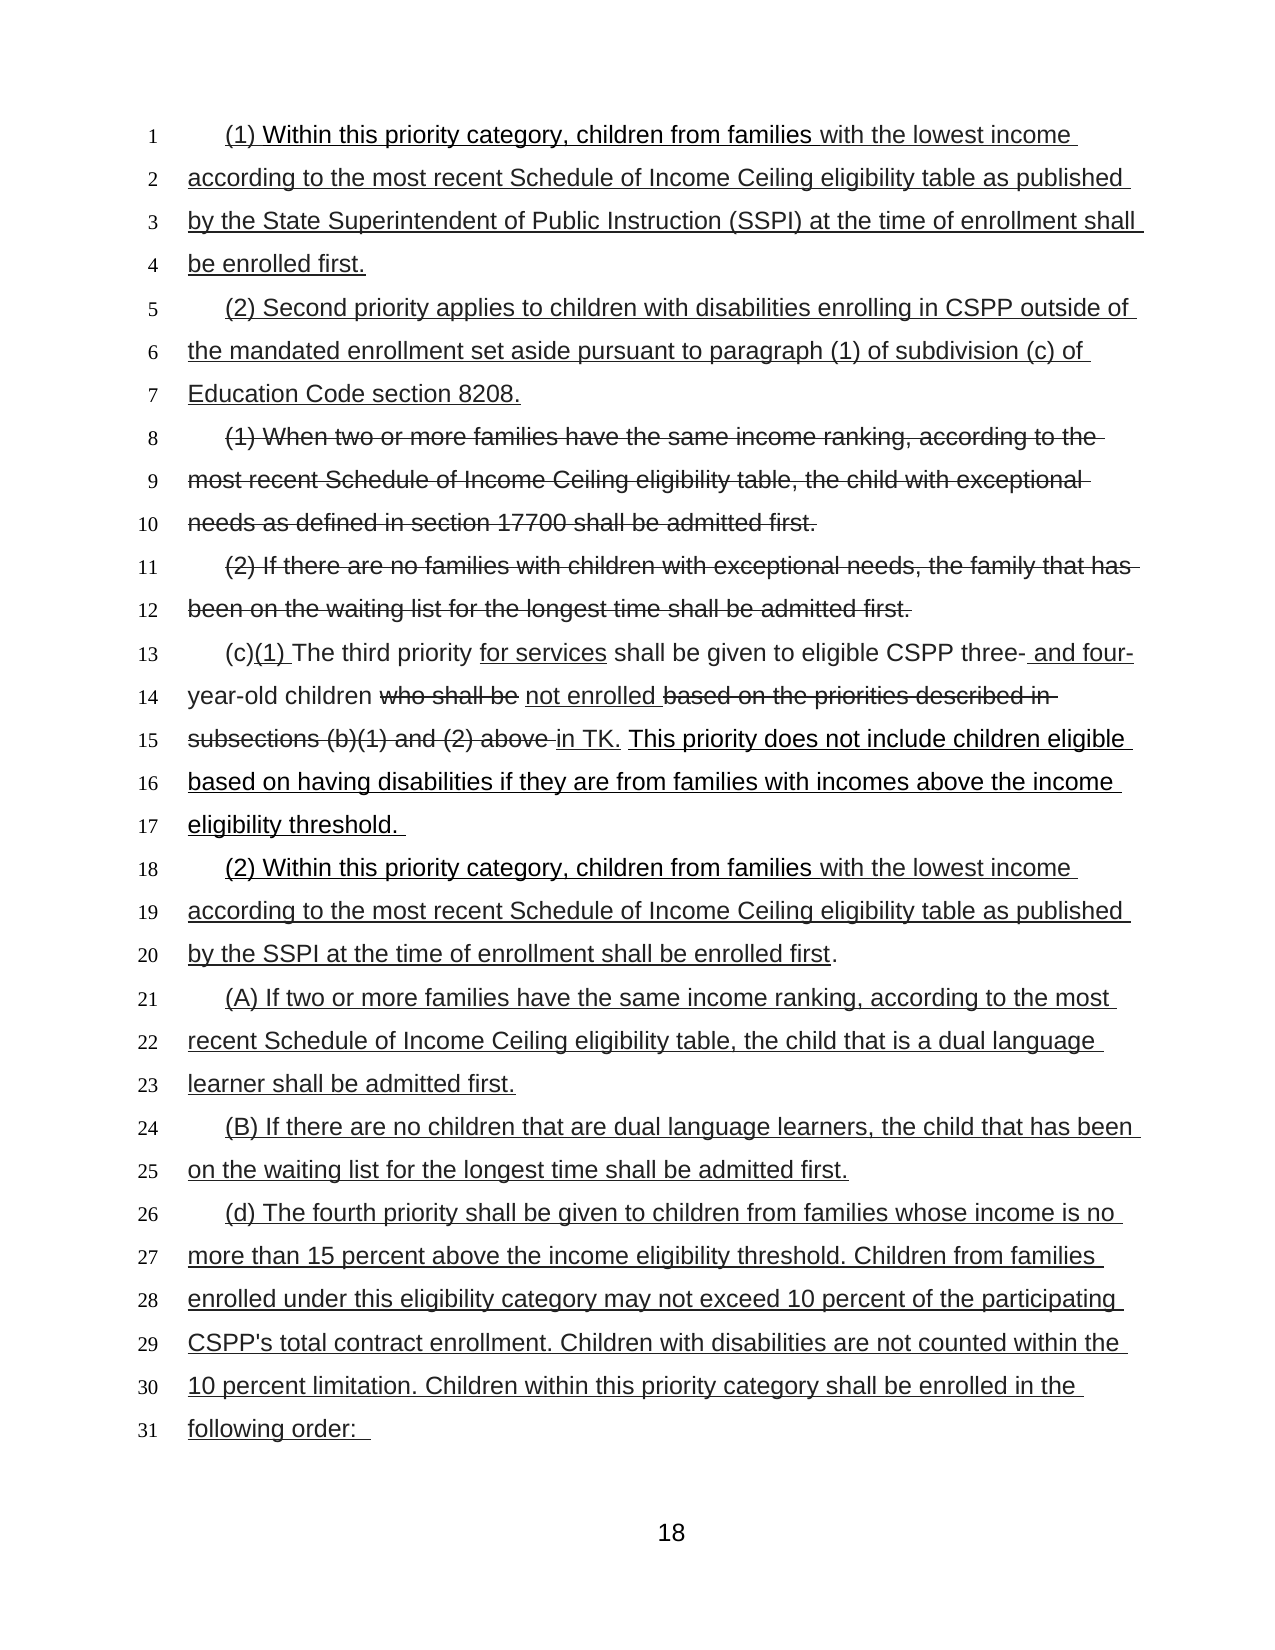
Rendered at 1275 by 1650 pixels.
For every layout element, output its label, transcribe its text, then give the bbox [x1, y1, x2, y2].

text (2) If there are no families with children with exceptional needs, the family that has been on the waiting list for the longest time shall be admitted first. [187, 551, 1155, 623]
text (c)(1) The third priority for services shall be given to eligible CSPP three- and four-year-old children who shall be not enrolled based on the priorities described in subsections (b)(1) and (2) above in TK. This priority does not include children eligible based on having disabilities if they are from families with incomes above the income eligibility threshold. [187, 637, 1155, 839]
text (2) Within this priority category, children from families with the lowest income according to the most recent Schedule of Income Ceiling eligibility table as published by the SSPI at the time of enrollment shall be enrolled first. [187, 853, 1155, 968]
text (1) When two or more families have the same income ranking, according to the most recent Schedule of Income Ceiling eligibility table, the child with exceptional needs as defined in section 17700 shall be admitted first. [187, 422, 1155, 537]
text (2) Second priority applies to children with disabilities enrolling in CSPP outside of the mandated enrollment set aside pursuant to paragraph (1) of subdivision (c) of Education Code section 8208. [187, 292, 1155, 407]
text (d) The fourth priority shall be given to children from families whose income is no more than 15 percent above the income eligibility threshold. Children from families enrolled under this eligibility category may not exceed 10 percent of the participating CSPP's total contract enrollment. Children with disabilities are not counted within the 10 percent limitation. Children within this priority category shall be enrolled in the following order: [187, 1198, 1155, 1442]
text (A) If two or more families have the same income ranking, according to the most recent Schedule of Income Ceiling eligibility table, the child that is a dual language learner shall be admitted first. [187, 982, 1155, 1097]
text (1) Within this priority category, children from families with the lowest income according to the most recent Schedule of Income Ceiling eligibility table as published by the State Superintendent of Public Instruction (SSPI) at the time of enrollment shall be enrolled first. [187, 120, 1155, 278]
text (B) If there are no children that are dual language learners, the child that has been on the waiting list for the longest time shall be admitted first. [187, 1112, 1155, 1184]
